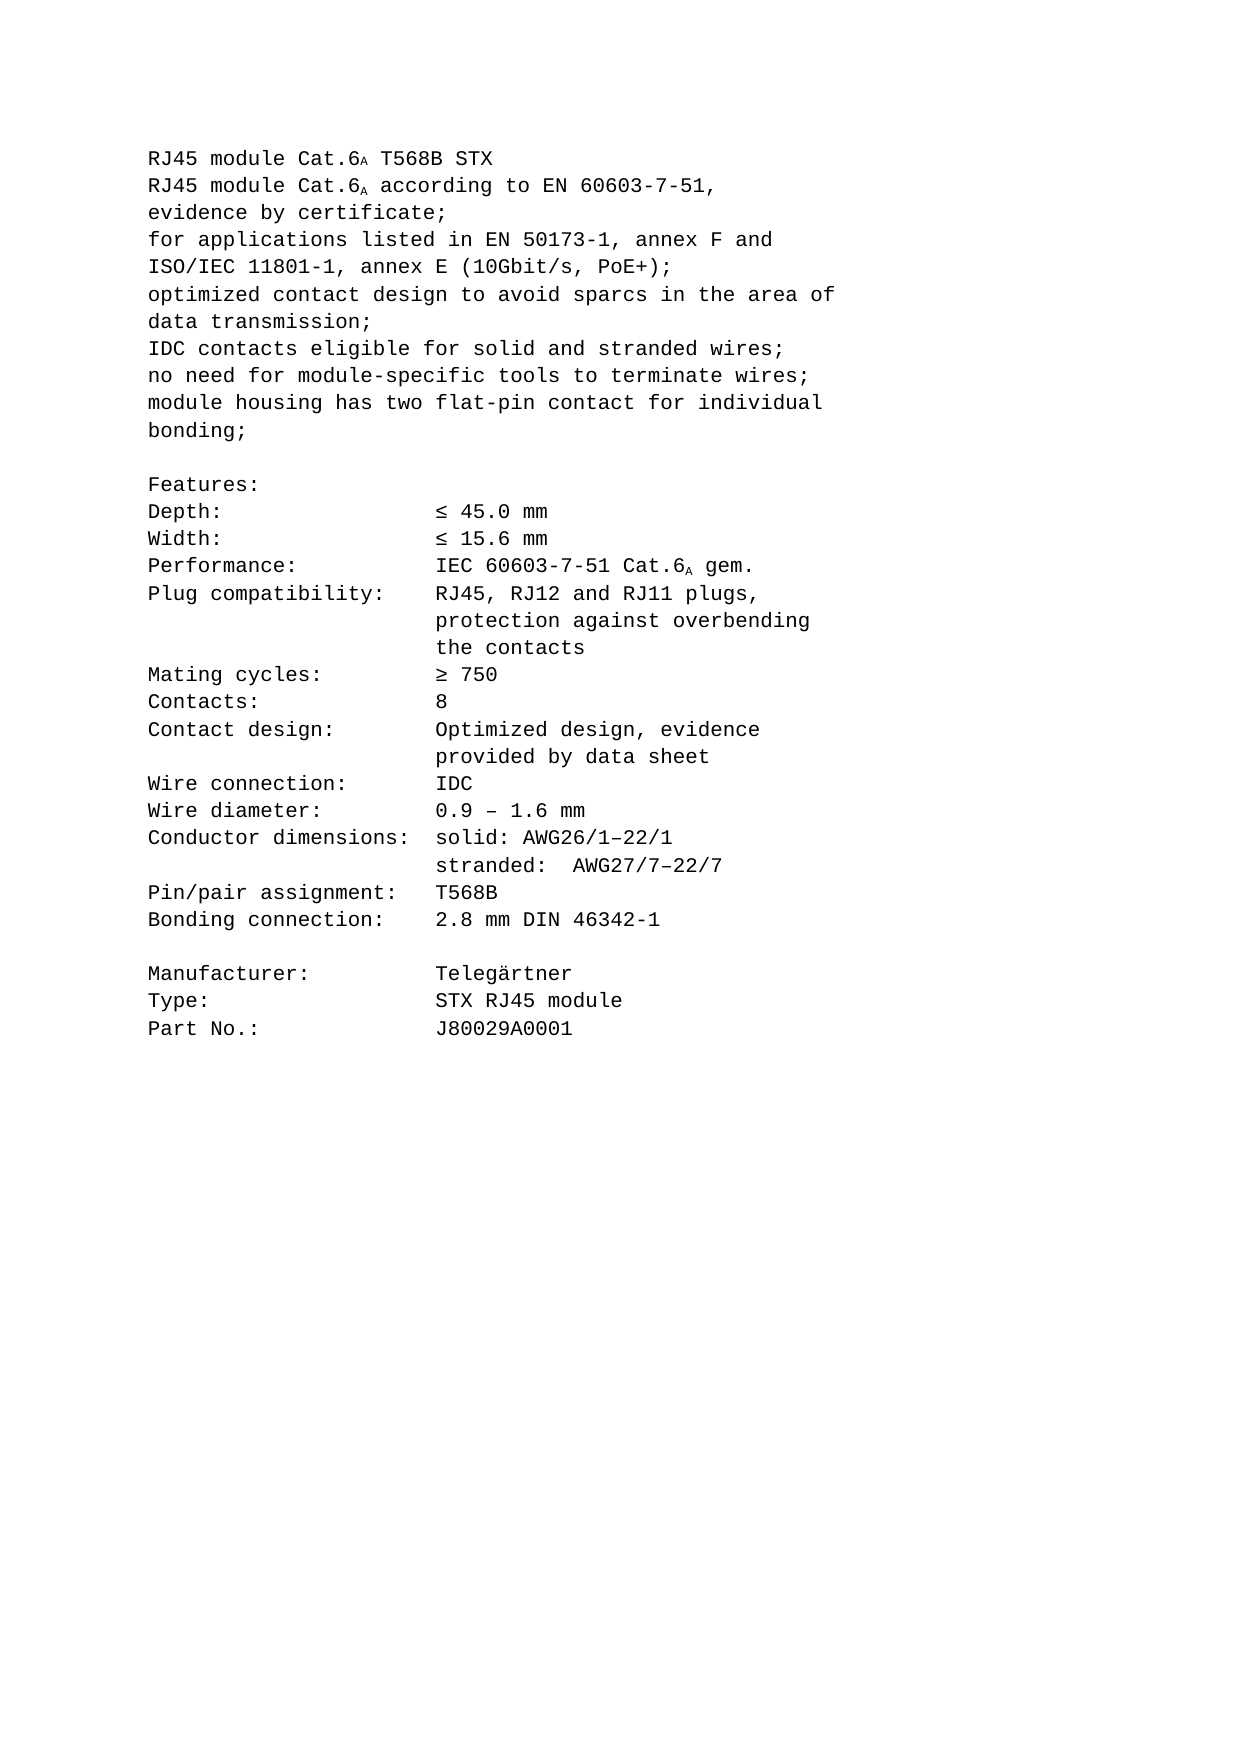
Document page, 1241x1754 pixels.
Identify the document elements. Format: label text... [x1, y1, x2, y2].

text Performance: IEC 60603-7-51 Cat.6A gem. [148, 556, 838, 579]
text the contacts [148, 637, 838, 661]
text Depth: ≤ 45.0 mm [148, 501, 838, 525]
text stranded: AWG27/7–22/7 [148, 854, 838, 878]
text optimized contact design to avoid sparcs in the area of data transmission; [148, 284, 838, 334]
text Part No.: J80029A0001 [148, 1018, 838, 1041]
text Pin/pair assignment: T568B [148, 882, 838, 905]
text Type: STX RJ45 module [148, 991, 838, 1014]
text provided by data sheet [148, 746, 838, 769]
text Conductor dimensions: solid: AWG26/1–22/1 [148, 827, 838, 851]
text protection against overbending [148, 610, 838, 633]
text Width: ≤ 15.6 mm [148, 528, 838, 552]
text for applications listed in EN 50173-1, annex F and ISO/IEC 11801-1, annex E (10Gbit/s, PoE+); [148, 229, 838, 280]
text evidence by certificate; [148, 202, 838, 226]
text RJ45 module Cat.6A T568B STX [148, 148, 838, 171]
text Mating cycles: ≥ 750 [148, 664, 838, 688]
text Plug compatibility: RJ45, RJ12 and RJ11 plugs, [148, 583, 838, 606]
text RJ45 module Cat.6A according to EN 60603-7-51, [148, 175, 838, 198]
text Bonding connection: 2.8 mm DIN 46342-1 [148, 909, 838, 933]
text no need for module-specific tools to terminate wires; [148, 365, 838, 389]
text Wire connection: IDC [148, 773, 838, 797]
text Features: [148, 474, 838, 498]
text Manufacturer: Telegärtner [148, 963, 838, 987]
text Wire diameter: 0.9 – 1.6 mm [148, 800, 838, 824]
text Contact design: Optimized design, evidence [148, 719, 838, 742]
text Contacts: 8 [148, 691, 838, 715]
text module housing has two flat-pin contact for individual bonding; [148, 392, 838, 443]
text IDC contacts eligible for solid and stranded wires; [148, 338, 838, 362]
